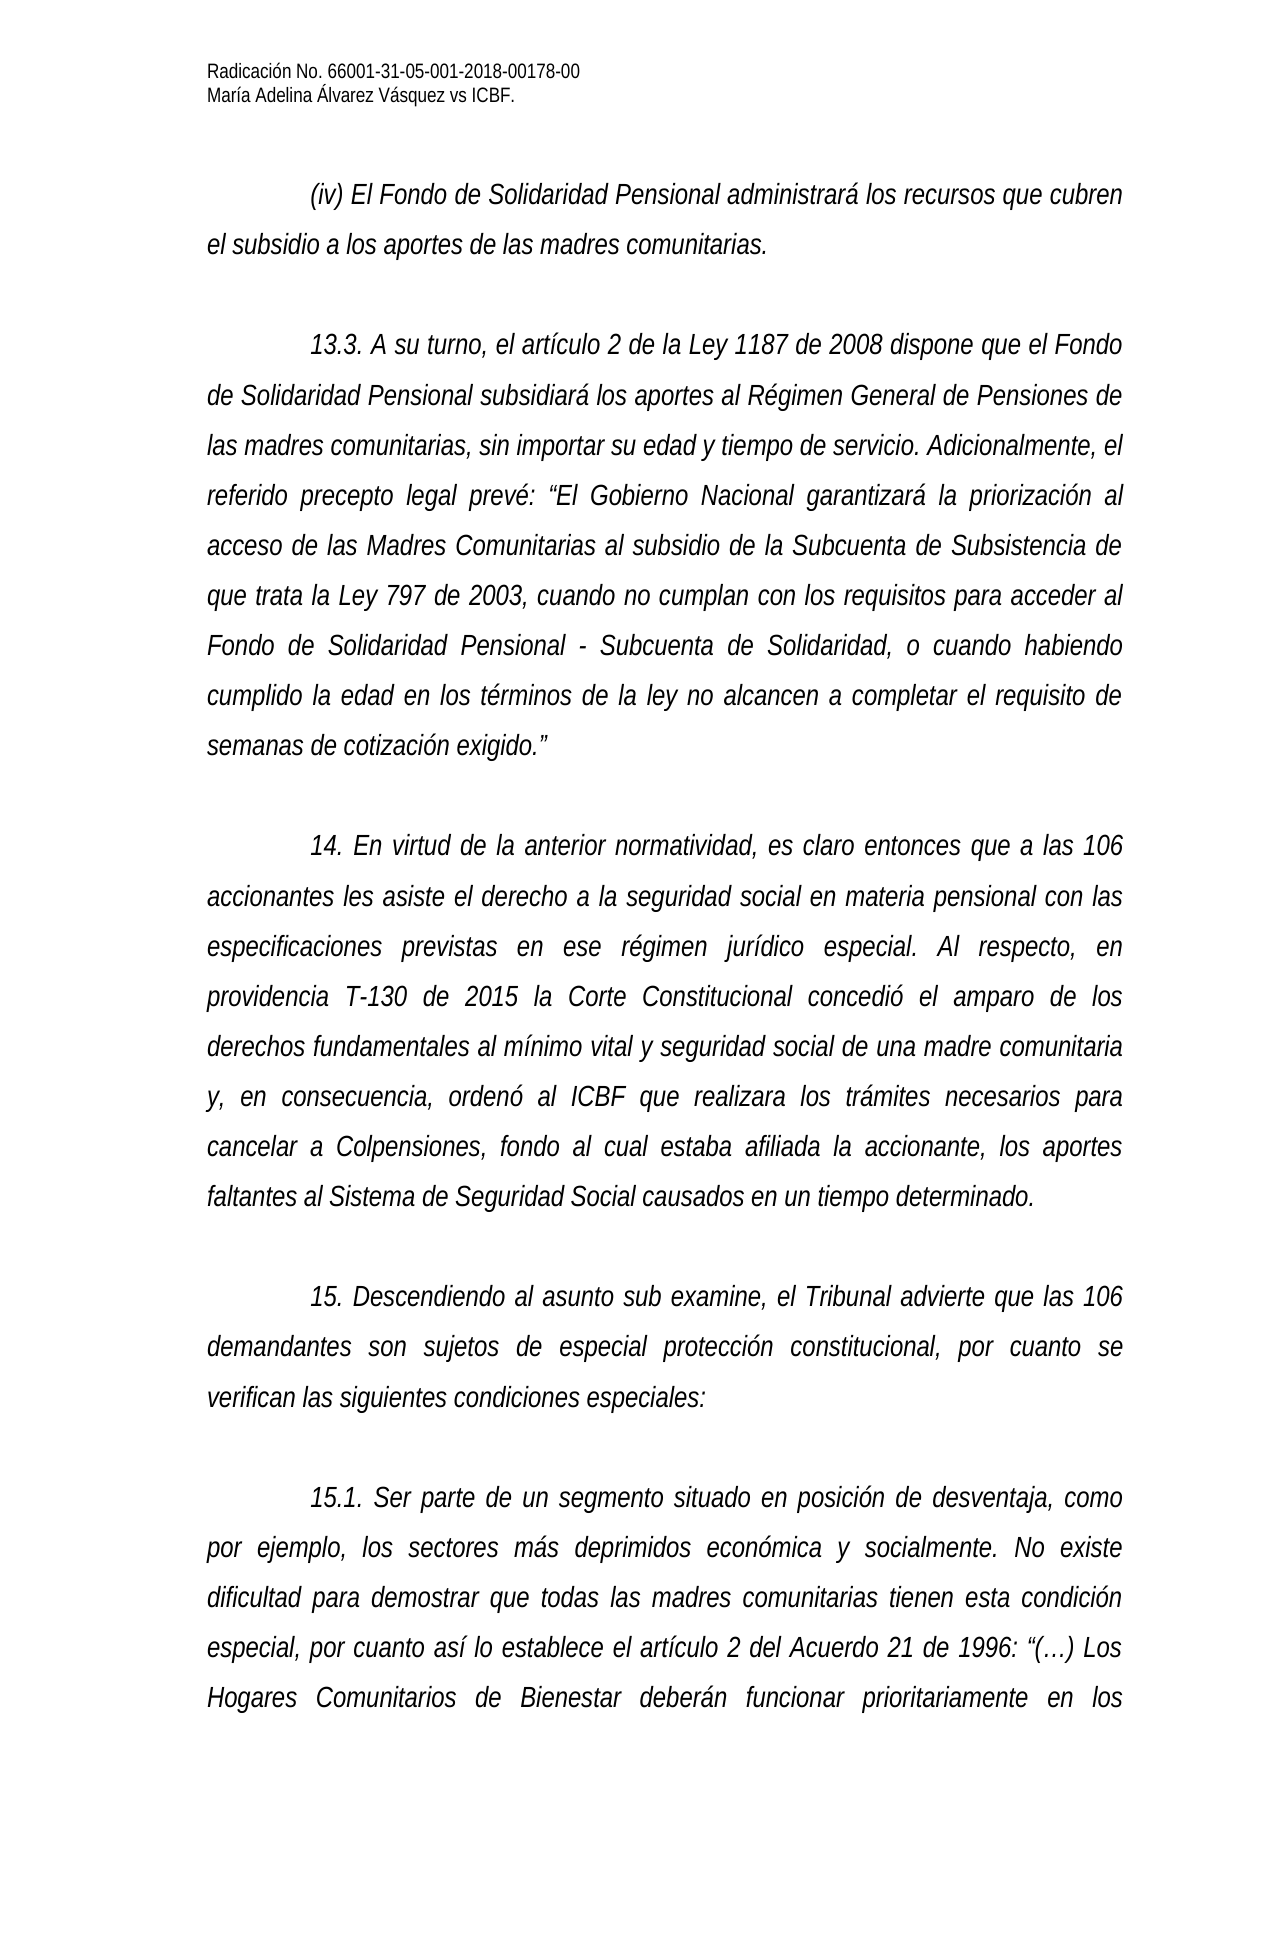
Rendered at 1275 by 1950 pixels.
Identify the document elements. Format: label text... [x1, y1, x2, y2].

text 14. En virtud de la anterior normatividad, es claro entonces que a las 106 accionantes les asiste el derecho a la seguridad social en materia pensional con las especificaciones previstas en ese régimen jurídico especial. Al respecto, en providencia T-130 de 2015 la Corte Constitucional concedió el amparo de los derechos fundamentales al mínimo vital y seguridad social de una madre comunitaria y, en consecuencia, ordenó al ICBF que realizara los trámites necesarios para cancelar a Colpensiones, fondo al cual estaba afiliada la accionante, los aportes faltantes al Sistema de Seguridad Social causados en un tiempo determinado. [207, 828, 1127, 1213]
text 15. Descendiendo al asunto sub examine, el Tribunal advierte que las 106 demandantes son sujetos de especial protección constitucional, por cuanto se verifican las siguientes condiciones especiales: [207, 1279, 1127, 1413]
text 13.3. A su turno, el artículo 2 de la Ley 1187 de 2008 dispone que el Fondo de Solidaridad Pensional subsidiará los aportes al Régimen General de Pensiones de las madres comunitarias, sin importar su edad y tiempo de servicio. Adicionalmente, el referido precepto legal prevé: “El Gobierno Nacional garantizará la priorización al acceso de las Madres Comunitarias al subsidio de la Subcuenta de Subsistencia de que trata la Ley 797 de 2003, cuando no cumplan con los requisitos para acceder al Fondo de Solidaridad Pensional - Subcuenta de Solidaridad, o cuando habiendo cumplido la edad en los términos de la ley no alcancen a completar el requisito de semanas de cotización exigido.” [207, 327, 1127, 762]
text (iv) El Fondo de Solidaridad Pensional administrará los recursos que cubren el subsidio a los aportes de las madres comunitarias. [207, 177, 1127, 261]
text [207, 1480, 1127, 1714]
